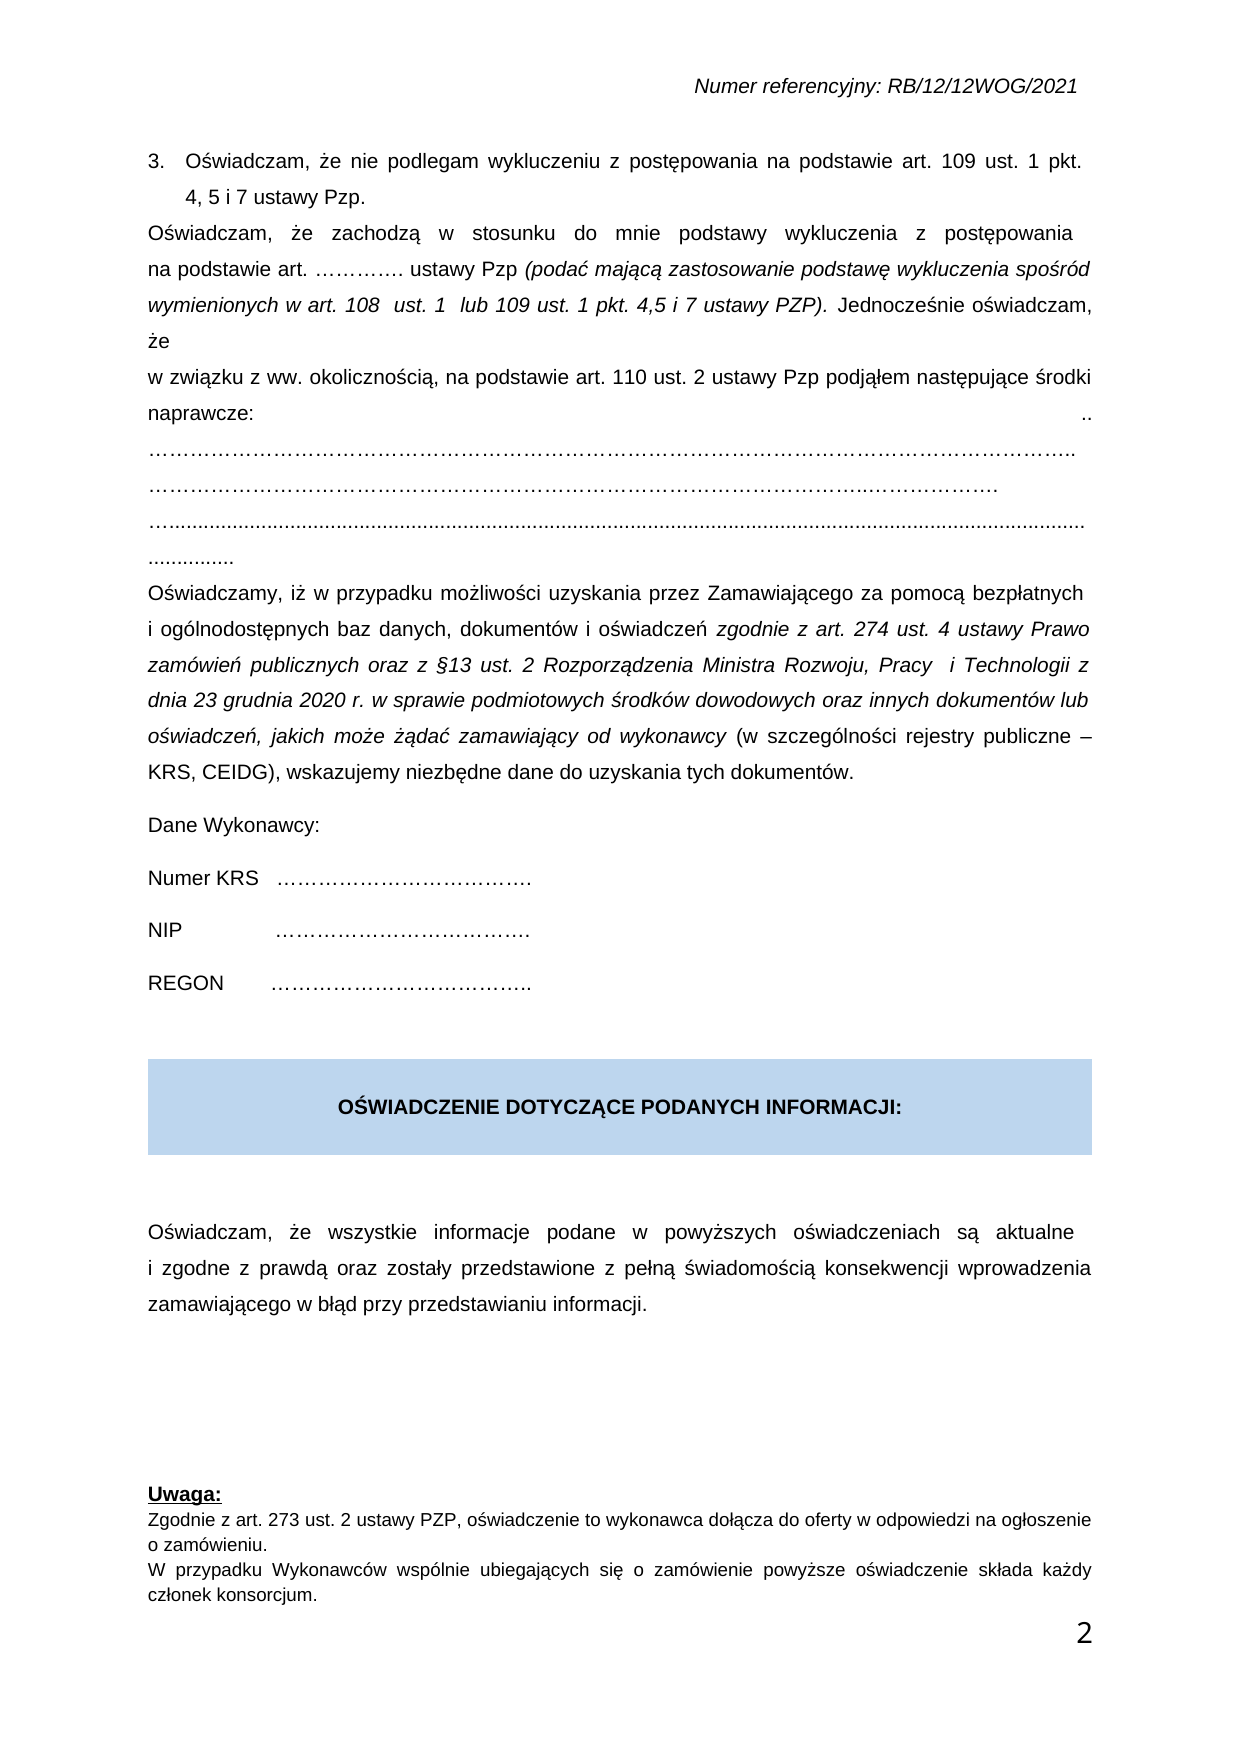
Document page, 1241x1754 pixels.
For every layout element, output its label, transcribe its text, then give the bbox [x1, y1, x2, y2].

text OŚWIADCZENIE DOTYCZĄCE PODANYCH INFORMACJI: [148, 1095, 1092, 1119]
text Oświadczam, że zachodzą w stosunku do mnie podstawy wykluczenia z postępowania na podstawie art. …………. ustawy Pzp (podać mającą zastosowanie podstawę wykluczenia spośród wymienionych w art. 108 ust. 1 lub 109 ust. 1 pkt. 4,5 i 7 ustawy PZP). Jednocześnie oświadczam, że w związku z ww. okolicznością, na podstawie art. 110 ust. 2 ustawy Pzp podjąłem następujące środki naprawcze: ..…………………………………………………………………………………………………………………….. [148, 221, 1092, 461]
text Oświadczamy, iż w przypadku możliwości uzyskania przez Zamawiającego za pomocą bezpłatnych i ogólnodostępnych baz danych, dokumentów i oświadczeń zgodnie z art. 274 ust. 4 ustawy Prawo zamówień publicznych oraz z §13 ust. 2 Rozporządzenia Ministra Rozwoju, Pracy i Technologii z dnia 23 grudnia 2020 r. w sprawie podmiotowych środków dowodowych oraz innych dokumentów lub oświadczeń, jakich może żądać zamawiający od wykonawcy (w szczególności rejestry publiczne – KRS, CEIDG), wskazujemy niezbędne dane do uzyskania tych dokumentów. [148, 581, 1092, 784]
text Numer KRS ………………………………. [148, 865, 1092, 889]
text Oświadczam, że wszystkie informacje podane w powyższych oświadczeniach są aktualne i zgodne z prawdą oraz zostały przedstawione z pełną świadomością konsekwencji wprowadzenia zamawiającego w błąd przy przedstawianiu informacji. [148, 1219, 1092, 1315]
text W przypadku Wykonawców wspólnie ubiegających się o zamówienie powyższe oświadczenie składa każdy członek konsorcjum. [148, 1559, 1092, 1605]
text REGON ……………………………….. [148, 971, 1092, 994]
text NIP ………………………………. [148, 918, 1092, 942]
text Zgodnie z art. 273 ust. 2 ustawy PZP, oświadczenie to wykonawca dołącza do oferty w odpowiedzi na ogłoszenie o zamówieniu. [148, 1509, 1092, 1555]
list Oświadczam, że nie podlegam wykluczeniu z postępowania na podstawie art. 109 ust. 1 pkt. 4, 5 i 7 ustawy Pzp. [148, 149, 1092, 209]
text Dane Wykonawcy: [148, 813, 1092, 837]
text …………………………………………………………………………………………..……………….….............................................................................................................................................................................. [148, 473, 1092, 568]
text Uwaga: [148, 1482, 1092, 1506]
